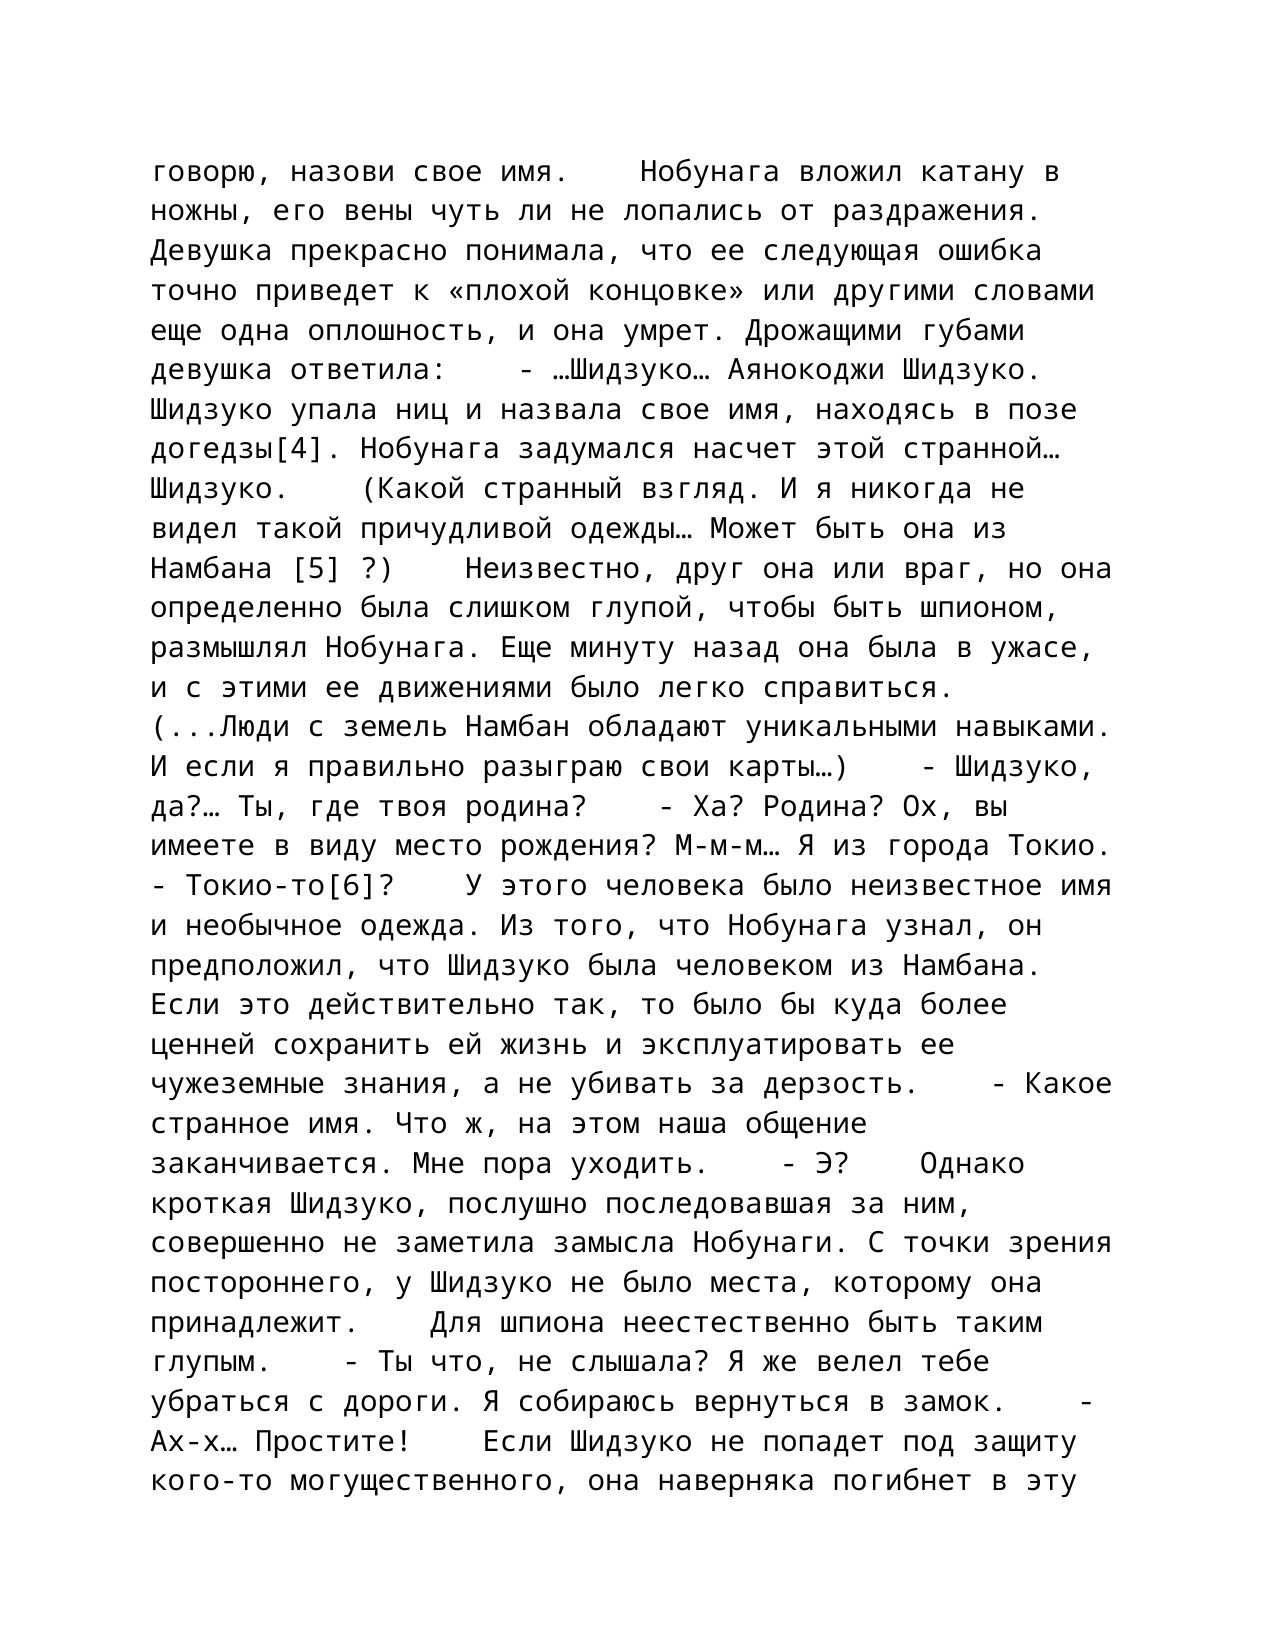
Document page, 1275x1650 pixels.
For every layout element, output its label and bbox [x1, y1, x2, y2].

text [150, 150, 1125, 1499]
